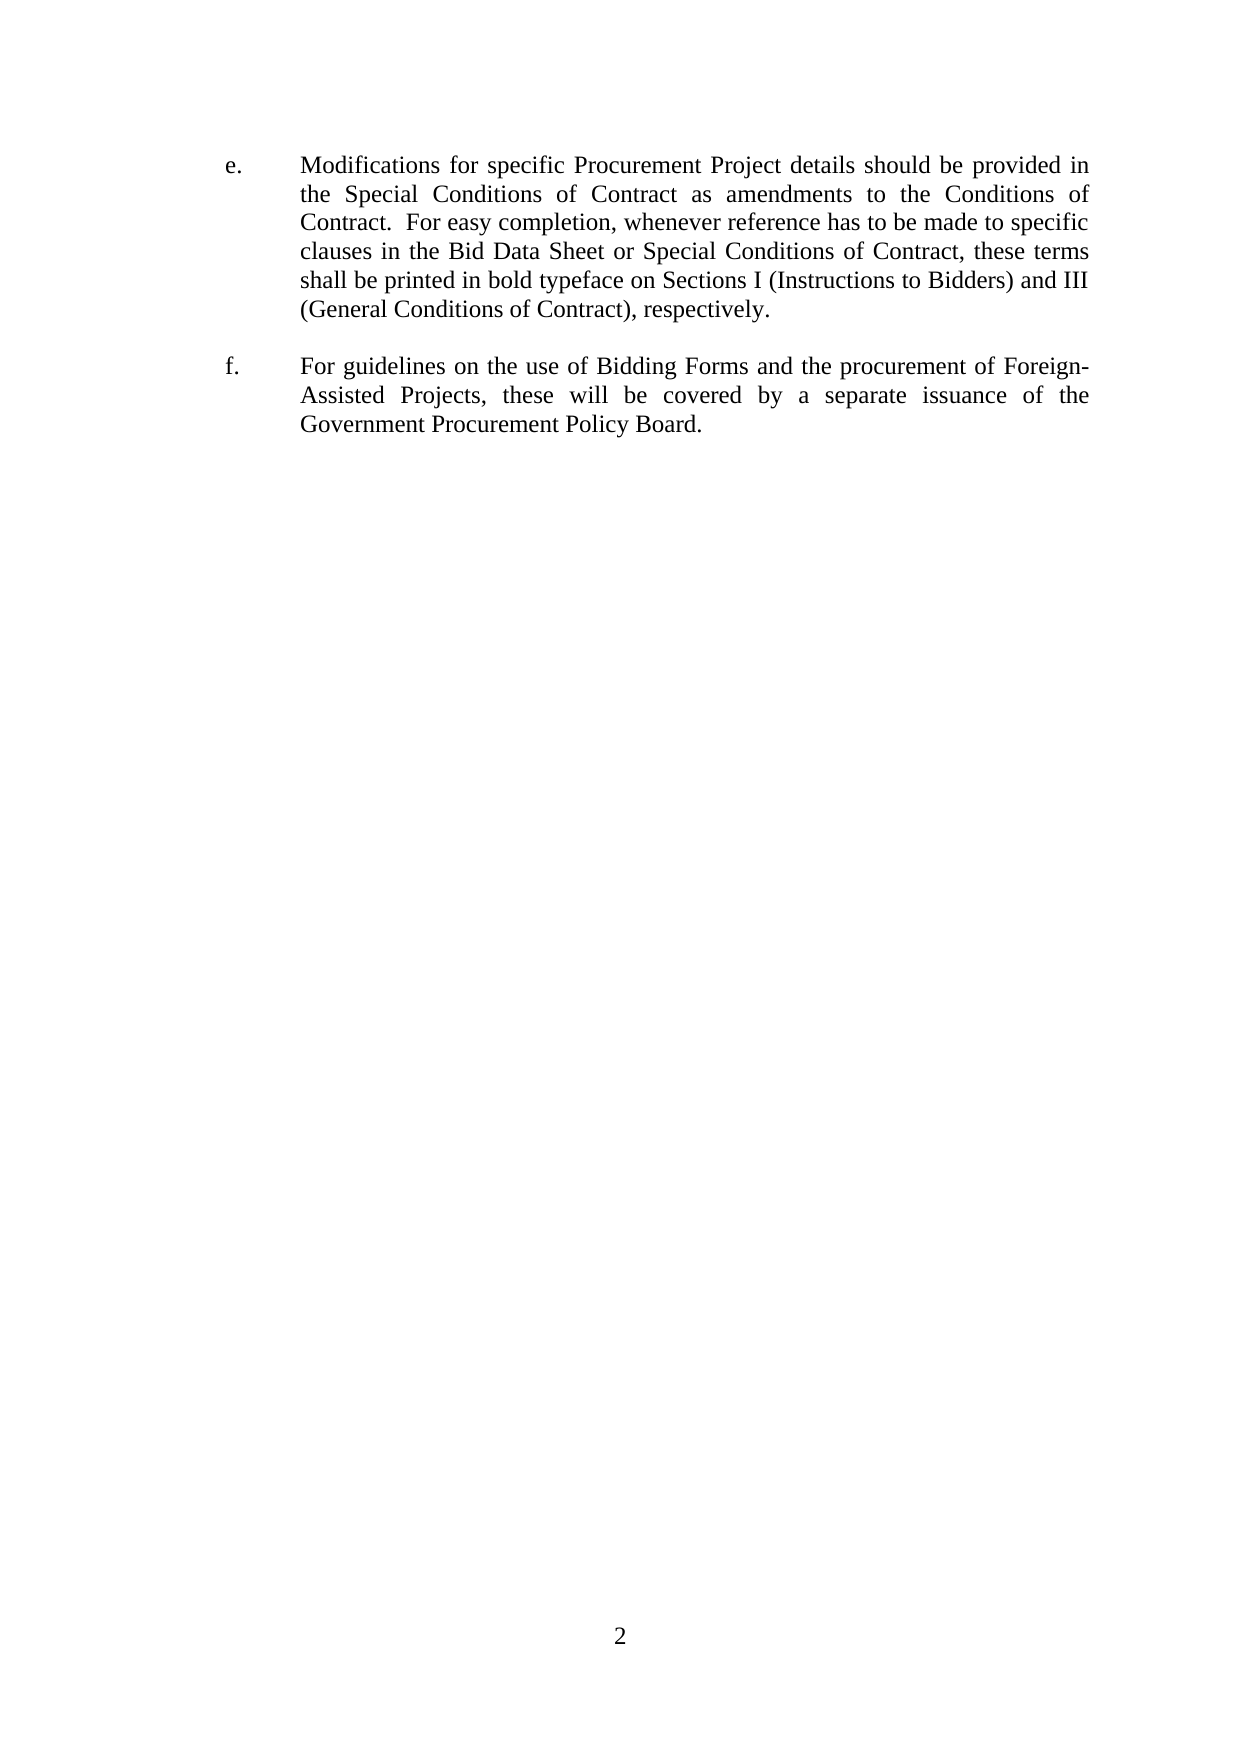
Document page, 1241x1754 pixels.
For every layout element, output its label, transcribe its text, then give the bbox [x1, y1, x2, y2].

list Modifications for specific Procurement Project details should be provided in the Special Conditions of Contract as amendments to the Conditions of Contract. For easy completion, whenever reference has to be made to specific clauses in the Bid Data Sheet or Special Conditions of Contract, these terms shall be printed in bold typeface on Sections I (Instructions to Bidders) and III (General Conditions of Contract), respectively. [225, 150, 1090, 322]
list For guidelines on the use of Bidding Forms and the procurement of Foreign-Assisted Projects, these will be covered by a separate issuance of the Government Procurement Policy Board. [225, 351, 1090, 437]
